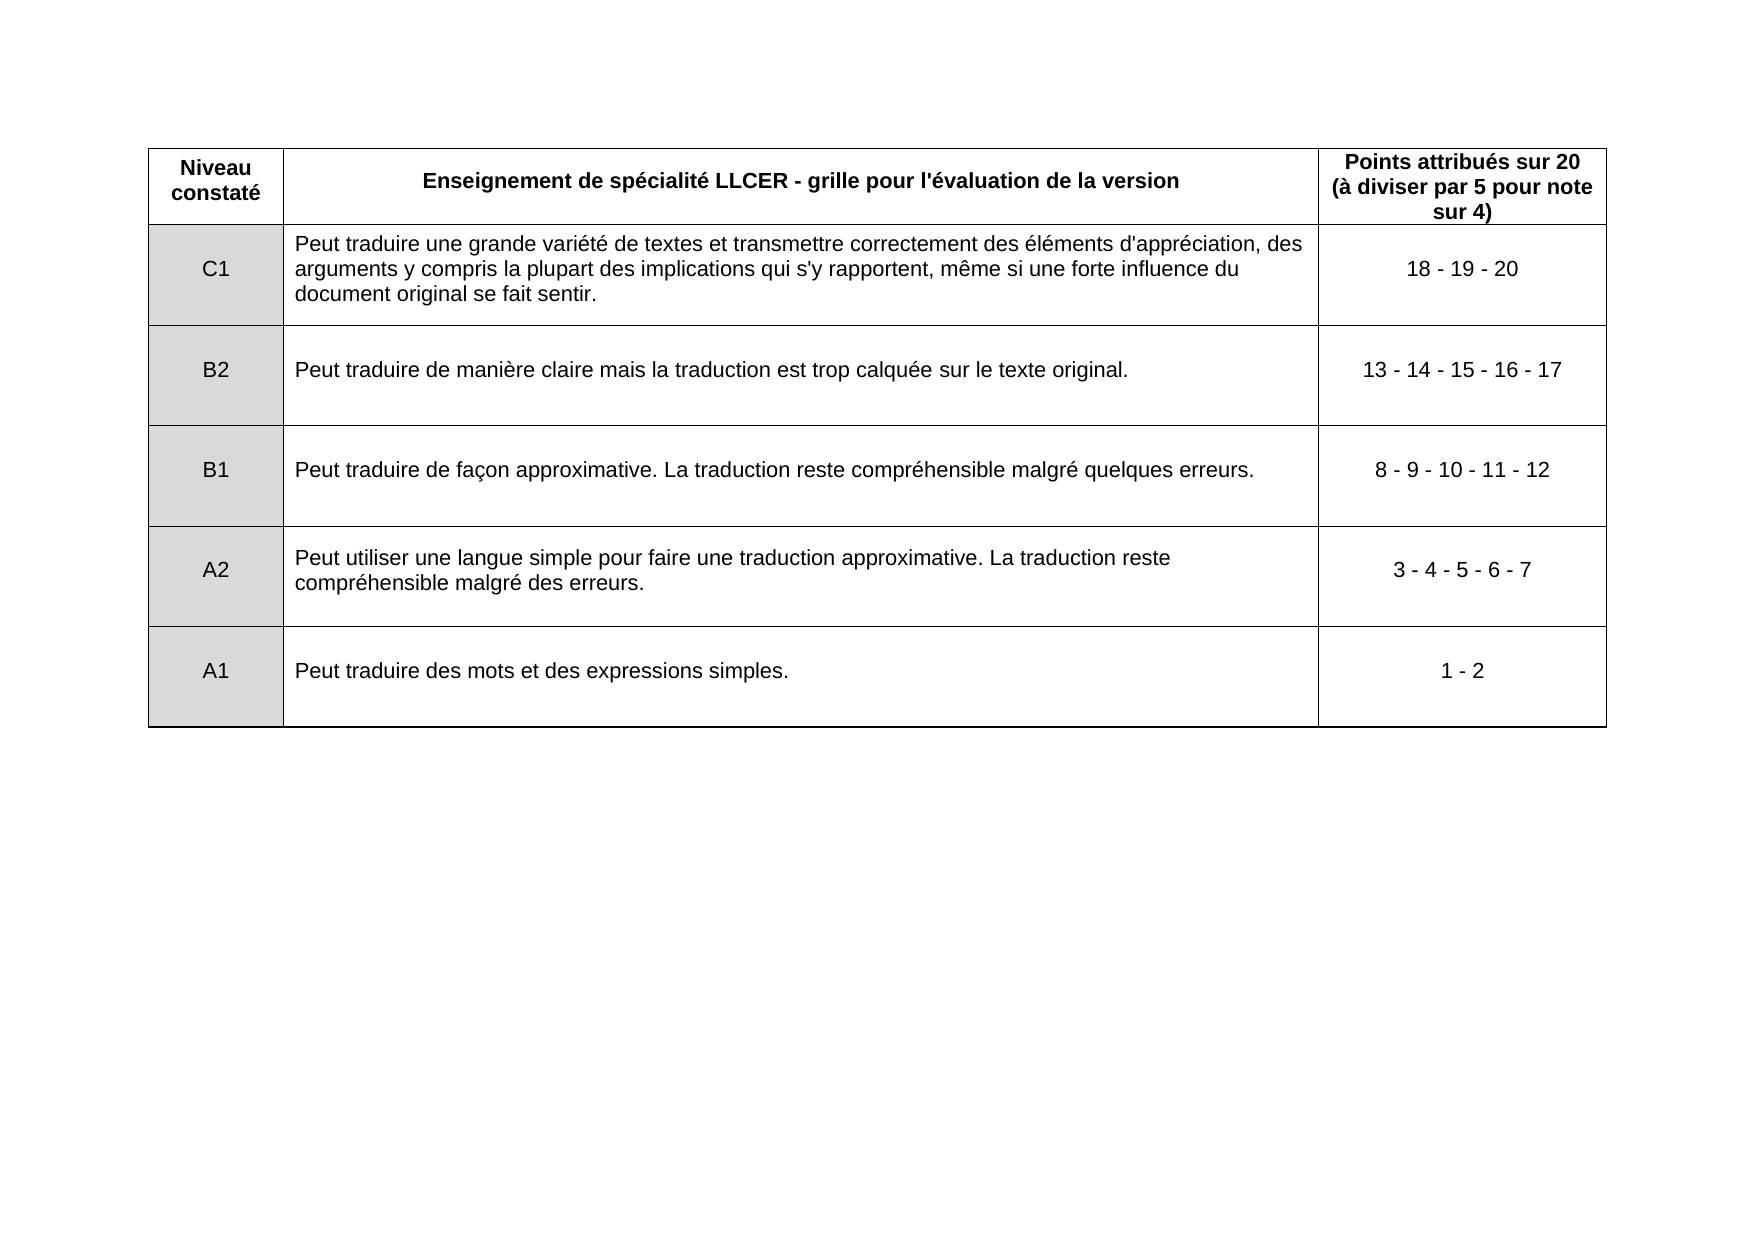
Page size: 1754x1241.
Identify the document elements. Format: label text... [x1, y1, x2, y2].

table_cell Peut utiliser une langue simple pour faire une traduction approximative. La traduction reste compréhensible malgré des erreurs. [284, 527, 1318, 626]
table_cell 3 - 4 - 5 - 6 - 7 [1319, 527, 1606, 626]
table_cell 18 - 19 - 20 [1319, 225, 1606, 325]
table_cell Peut traduire une grande variété de textes et transmettre correctement des éléments d'appréciation, des arguments y compris la plupart des implications qui s'y rapportent, même si une forte influence du document original se fait sentir. [284, 225, 1318, 325]
table_cell 8 - 9 - 10 - 11 - 12 [1319, 426, 1606, 526]
table_cell 13 - 14 - 15 - 16 - 17 [1319, 326, 1606, 425]
table_cell A1 [149, 627, 283, 726]
table_cell Peut traduire de manière claire mais la traduction est trop calquée sur le texte original. [284, 326, 1318, 425]
table_cell Peut traduire des mots et des expressions simples. [284, 627, 1318, 726]
table_header Points attribués sur 20 (à diviser par 5 pour note sur 4) [1319, 149, 1606, 224]
table_cell 1 - 2 [1319, 627, 1606, 726]
table_header Enseignement de spécialité LLCER - grille pour l'évaluation de la version [284, 149, 1318, 224]
table_cell C1 [149, 225, 283, 325]
table_cell B2 [149, 326, 283, 425]
table_header Niveau constaté [149, 149, 283, 224]
table_cell Peut traduire de façon approximative. La traduction reste compréhensible malgré quelques erreurs. [284, 426, 1318, 526]
table_cell B1 [149, 426, 283, 526]
table_cell A2 [149, 527, 283, 626]
